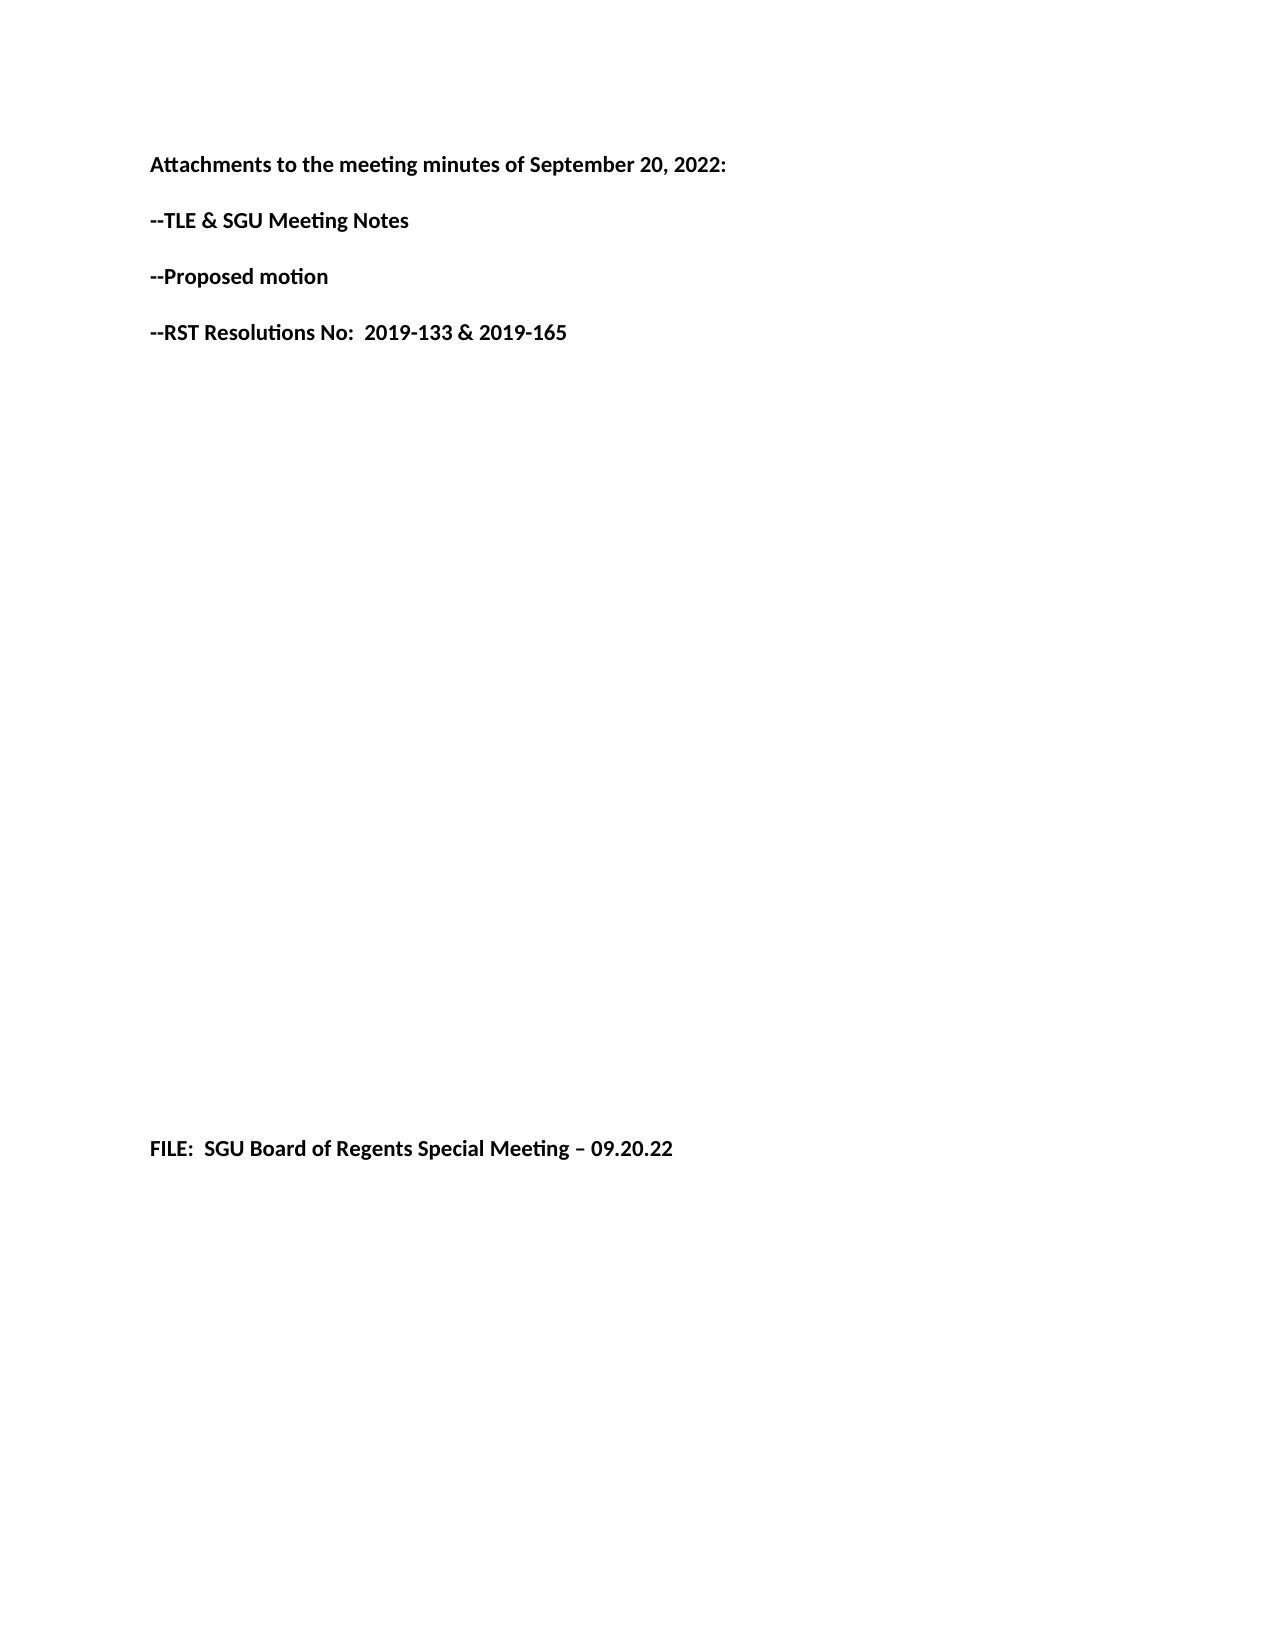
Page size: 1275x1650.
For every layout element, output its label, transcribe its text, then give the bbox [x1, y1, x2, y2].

text --RST Resolutions No: 2019-133 & 2019-165 [150, 318, 1125, 346]
text Attachments to the meeting minutes of September 20, 2022: [150, 150, 1125, 178]
text --TLE & SGU Meeting Notes [150, 206, 1125, 234]
text --Proposed motion [150, 262, 1125, 290]
text FILE: SGU Board of Regents Special Meeting – 09.20.22 [150, 1134, 1125, 1162]
